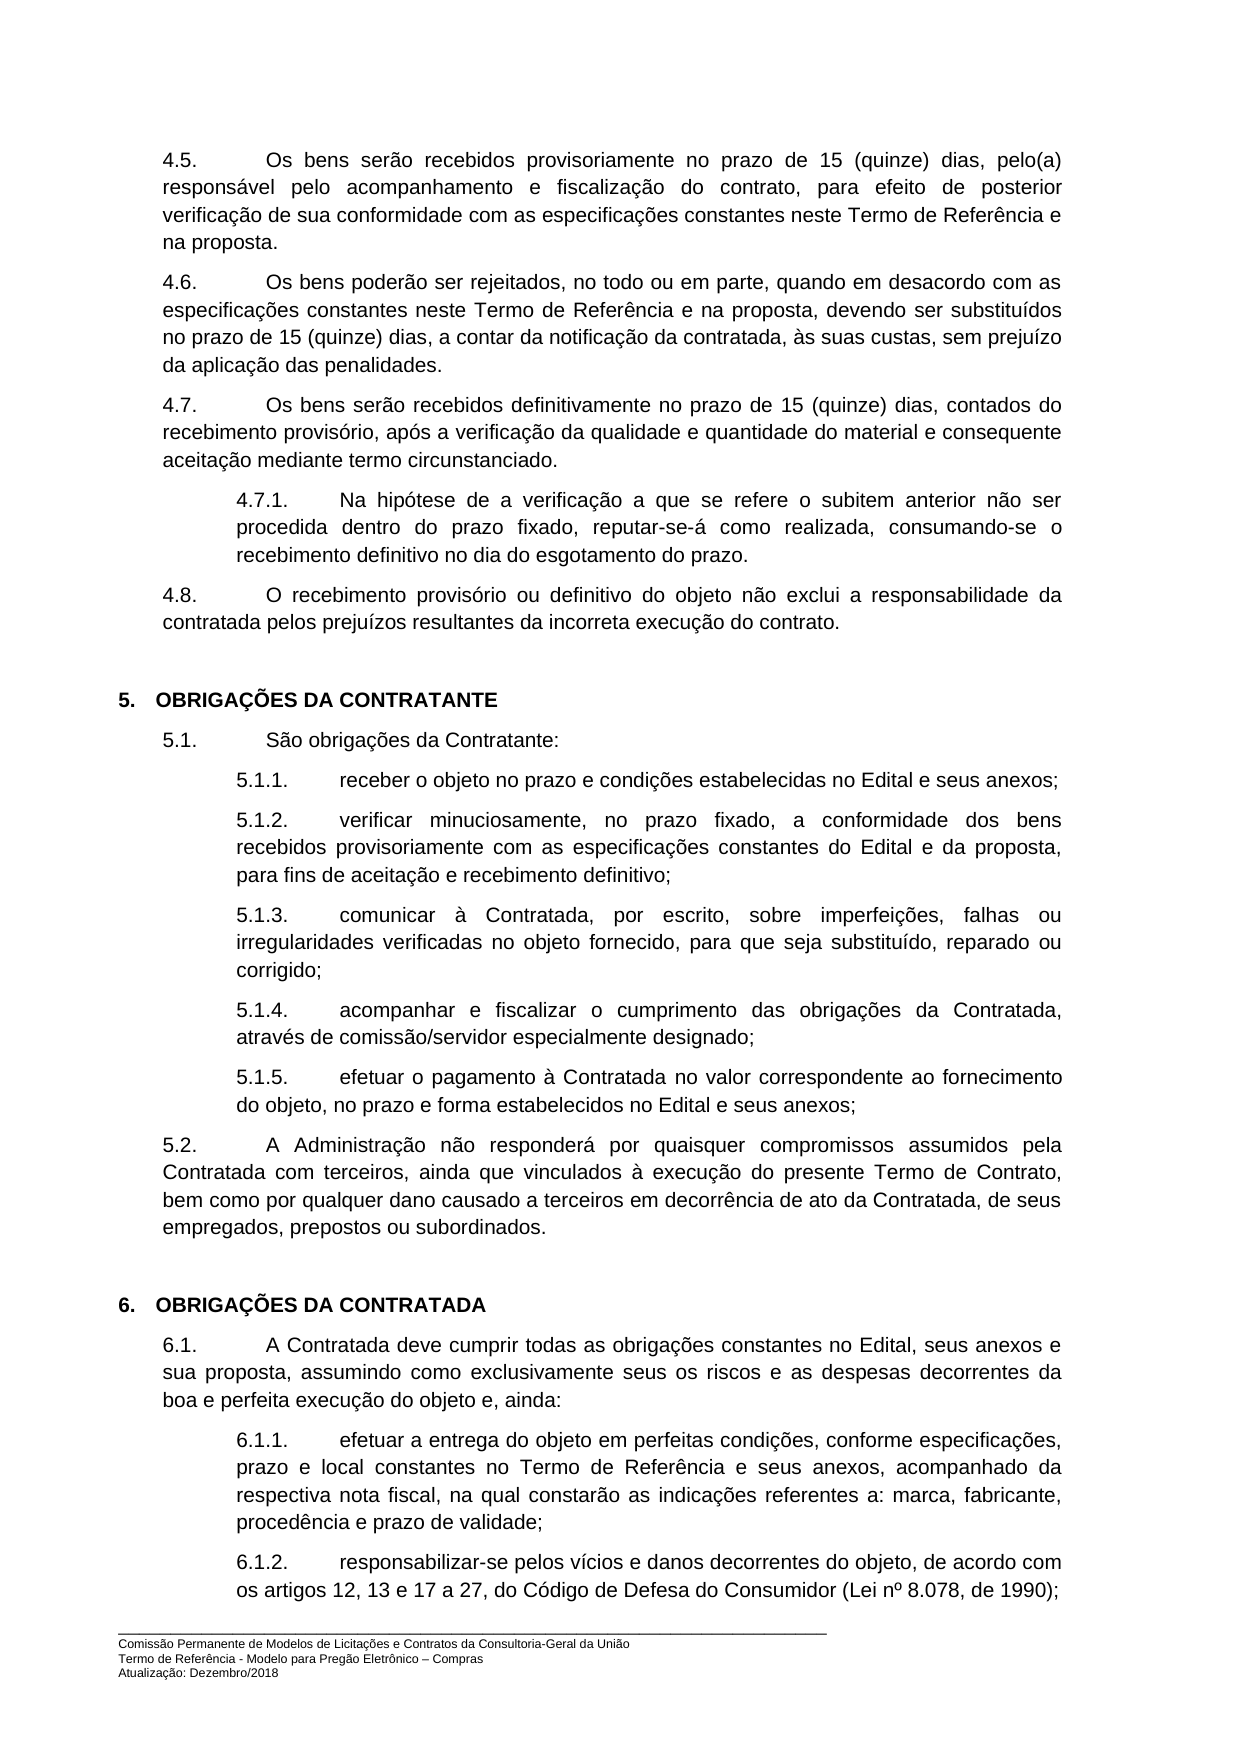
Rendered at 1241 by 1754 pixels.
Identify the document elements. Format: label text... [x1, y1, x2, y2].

list comunicar à Contratada, por escrito, sobre imperfeições, falhas ou irregularidades verificadas no objeto fornecido, para que seja substituído, reparado ou corrigido; [236, 903, 1063, 982]
list efetuar o pagamento à Contratada no valor correspondente ao fornecimento do objeto, no prazo e forma estabelecidos no Edital e seus anexos; [236, 1065, 1063, 1117]
list Os bens serão recebidos provisoriamente no prazo de 15 (quinze) dias, pelo(a) responsável pelo acompanhamento e fiscalização do contrato, para efeito de posterior verificação de sua conformidade com as especificações constantes neste Termo de Referência e na proposta. [162, 148, 1063, 254]
list Os bens serão recebidos definitivamente no prazo de 15 (quinze) dias, contados do recebimento provisório, após a verificação da qualidade e quantidade do material e consequente aceitação mediante termo circunstanciado. [162, 393, 1063, 472]
list efetuar a entrega do objeto em perfeitas condições, conforme especificações, prazo e local constantes no Termo de Referência e seus anexos, acompanhado da respectiva nota fiscal, na qual constarão as indicações referentes a: marca, fabricante, procedência e prazo de validade; [236, 1428, 1063, 1534]
list A Contratada deve cumprir todas as obrigações constantes no Edital, seus anexos e sua proposta, assumindo como exclusivamente seus os riscos e as despesas decorrentes da boa e perfeita execução do objeto e, ainda: [162, 1333, 1063, 1412]
list Os bens poderão ser rejeitados, no todo ou em parte, quando em desacordo com as especificações constantes neste Termo de Referência e na proposta, devendo ser substituídos no prazo de 15 (quinze) dias, a contar da notificação da contratada, às suas custas, sem prejuízo da aplicação das penalidades. [162, 270, 1063, 377]
list Na hipótese de a verificação a que se refere o subitem anterior não ser procedida dentro do prazo fixado, reputar-se-á como realizada, consumando-se o recebimento definitivo no dia do esgotamento do prazo. [236, 488, 1063, 567]
list responsabilizar-se pelos vícios e danos decorrentes do objeto, de acordo com os artigos 12, 13 e 17 a 27, do Código de Defesa do Consumidor (Lei nº 8.078, de 1990); [236, 1550, 1063, 1602]
list receber o objeto no prazo e condições estabelecidas no Edital e seus anexos; [236, 768, 1063, 792]
list A Administração não responderá por quaisquer compromissos assumidos pela Contratada com terceiros, ainda que vinculados à execução do presente Termo de Contrato, bem como por qualquer dano causado a terceiros em decorrência de ato da Contratada, de seus empregados, prepostos ou subordinados. [162, 1133, 1063, 1239]
list São obrigações da Contratante: [162, 728, 1063, 752]
list O recebimento provisório ou definitivo do objeto não exclui a responsabilidade da contratada pelos prejuízos resultantes da incorreta execução do contrato. [162, 583, 1063, 634]
text OBRIGAÇÕES DA CONTRATADA [118, 1293, 1063, 1317]
list acompanhar e fiscalizar o cumprimento das obrigações da Contratada, através de comissão/servidor especialmente designado; [236, 998, 1063, 1049]
text OBRIGAÇÕES DA CONTRATANTE [118, 688, 1063, 712]
list verificar minuciosamente, no prazo fixado, a conformidade dos bens recebidos provisoriamente com as especificações constantes do Edital e da proposta, para fins de aceitação e recebimento definitivo; [236, 808, 1063, 887]
